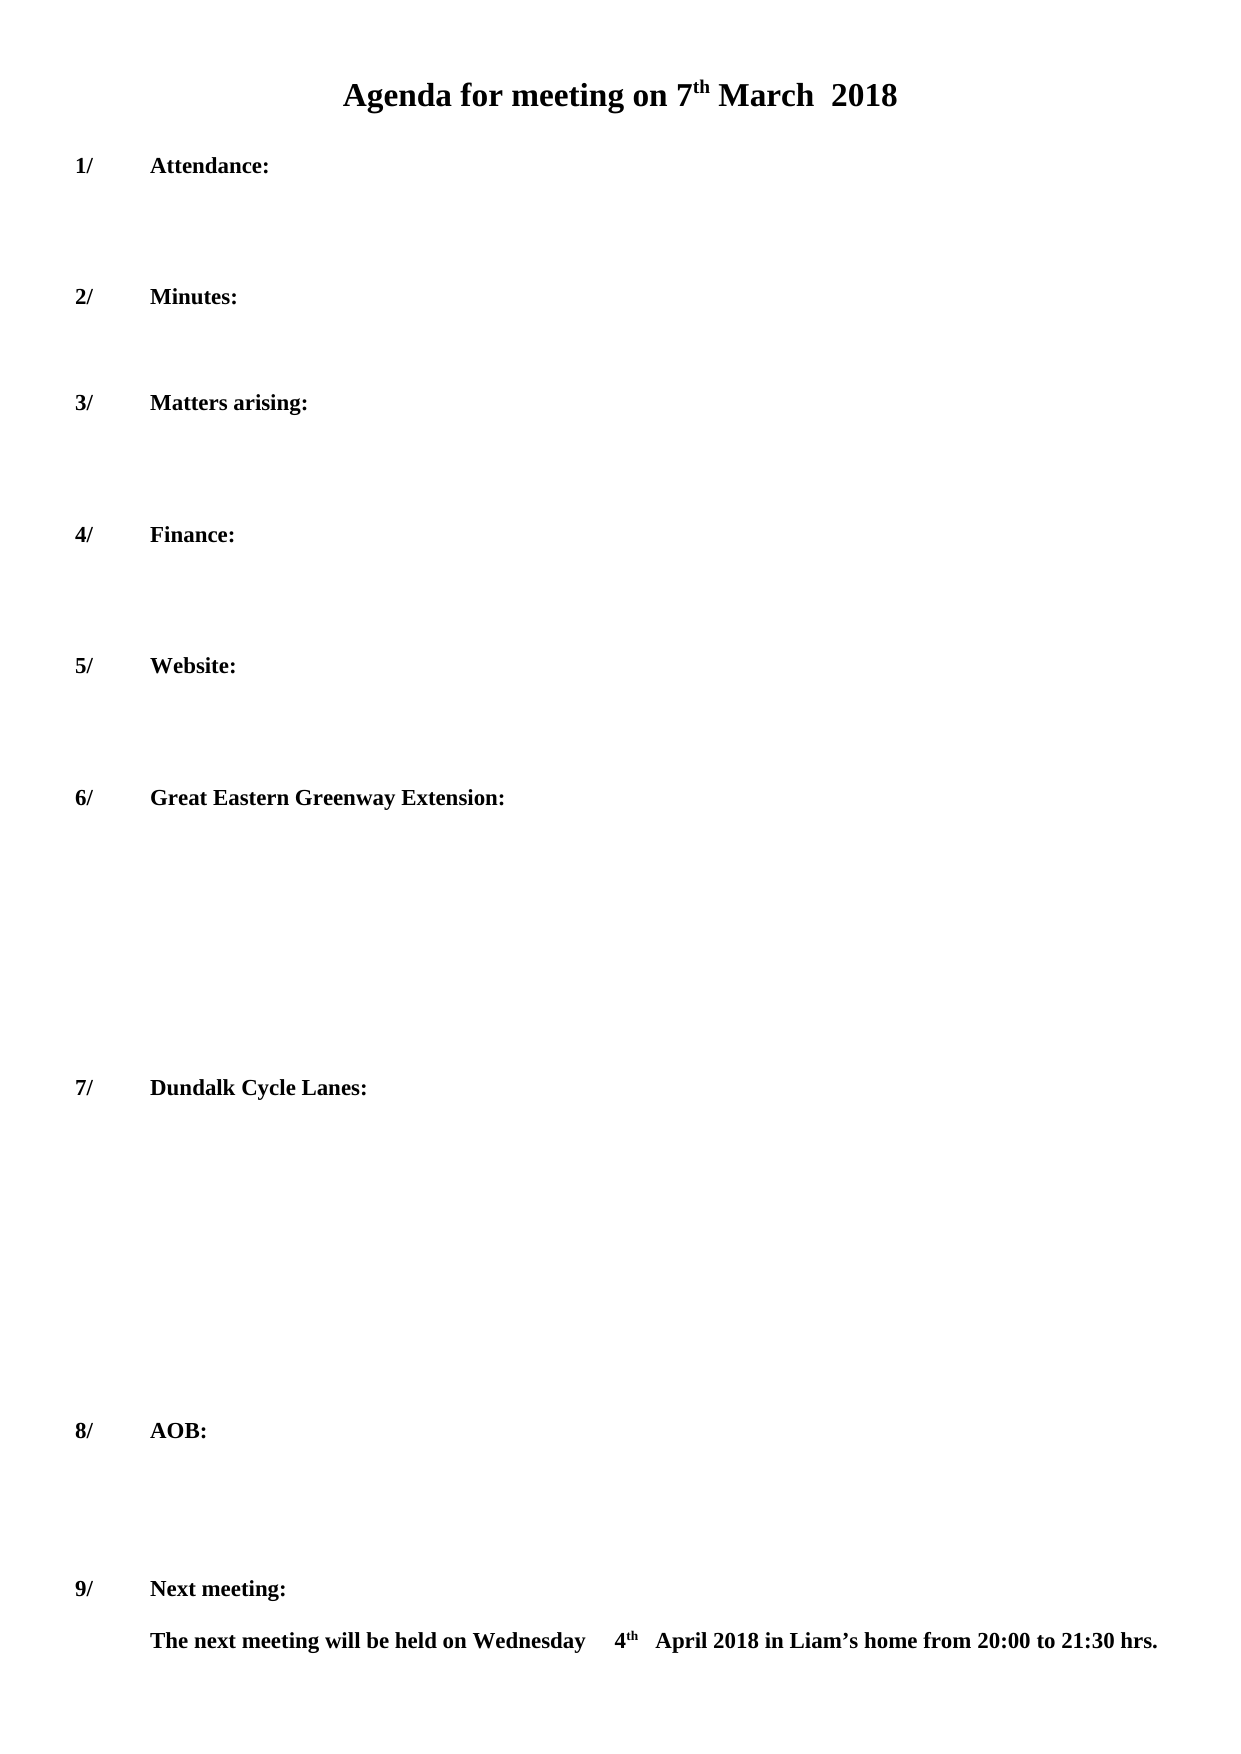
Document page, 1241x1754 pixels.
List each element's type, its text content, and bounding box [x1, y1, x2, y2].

text 5/ Website: [75, 652, 1165, 679]
text The next meeting will be held on Wednesday 4th April 2018 in Liam’s home from 20:00 to 21:30 hrs. [150, 1627, 1165, 1654]
text 8/ AOB: [75, 1417, 1165, 1443]
text 7/ Dundalk Cycle Lanes: [75, 1074, 1165, 1100]
text 4/ Finance: [75, 521, 1165, 547]
text 9/ Next meeting: [75, 1575, 1165, 1601]
text Agenda for meeting on 7th March 2018 [75, 75, 1165, 113]
text 2/ Minutes: [75, 283, 1165, 310]
text 6/ Great Eastern Greenway Extension: [75, 784, 1165, 811]
text 1/ Attendance: [75, 152, 1165, 178]
text 3/ Matters arising: [75, 389, 1165, 415]
